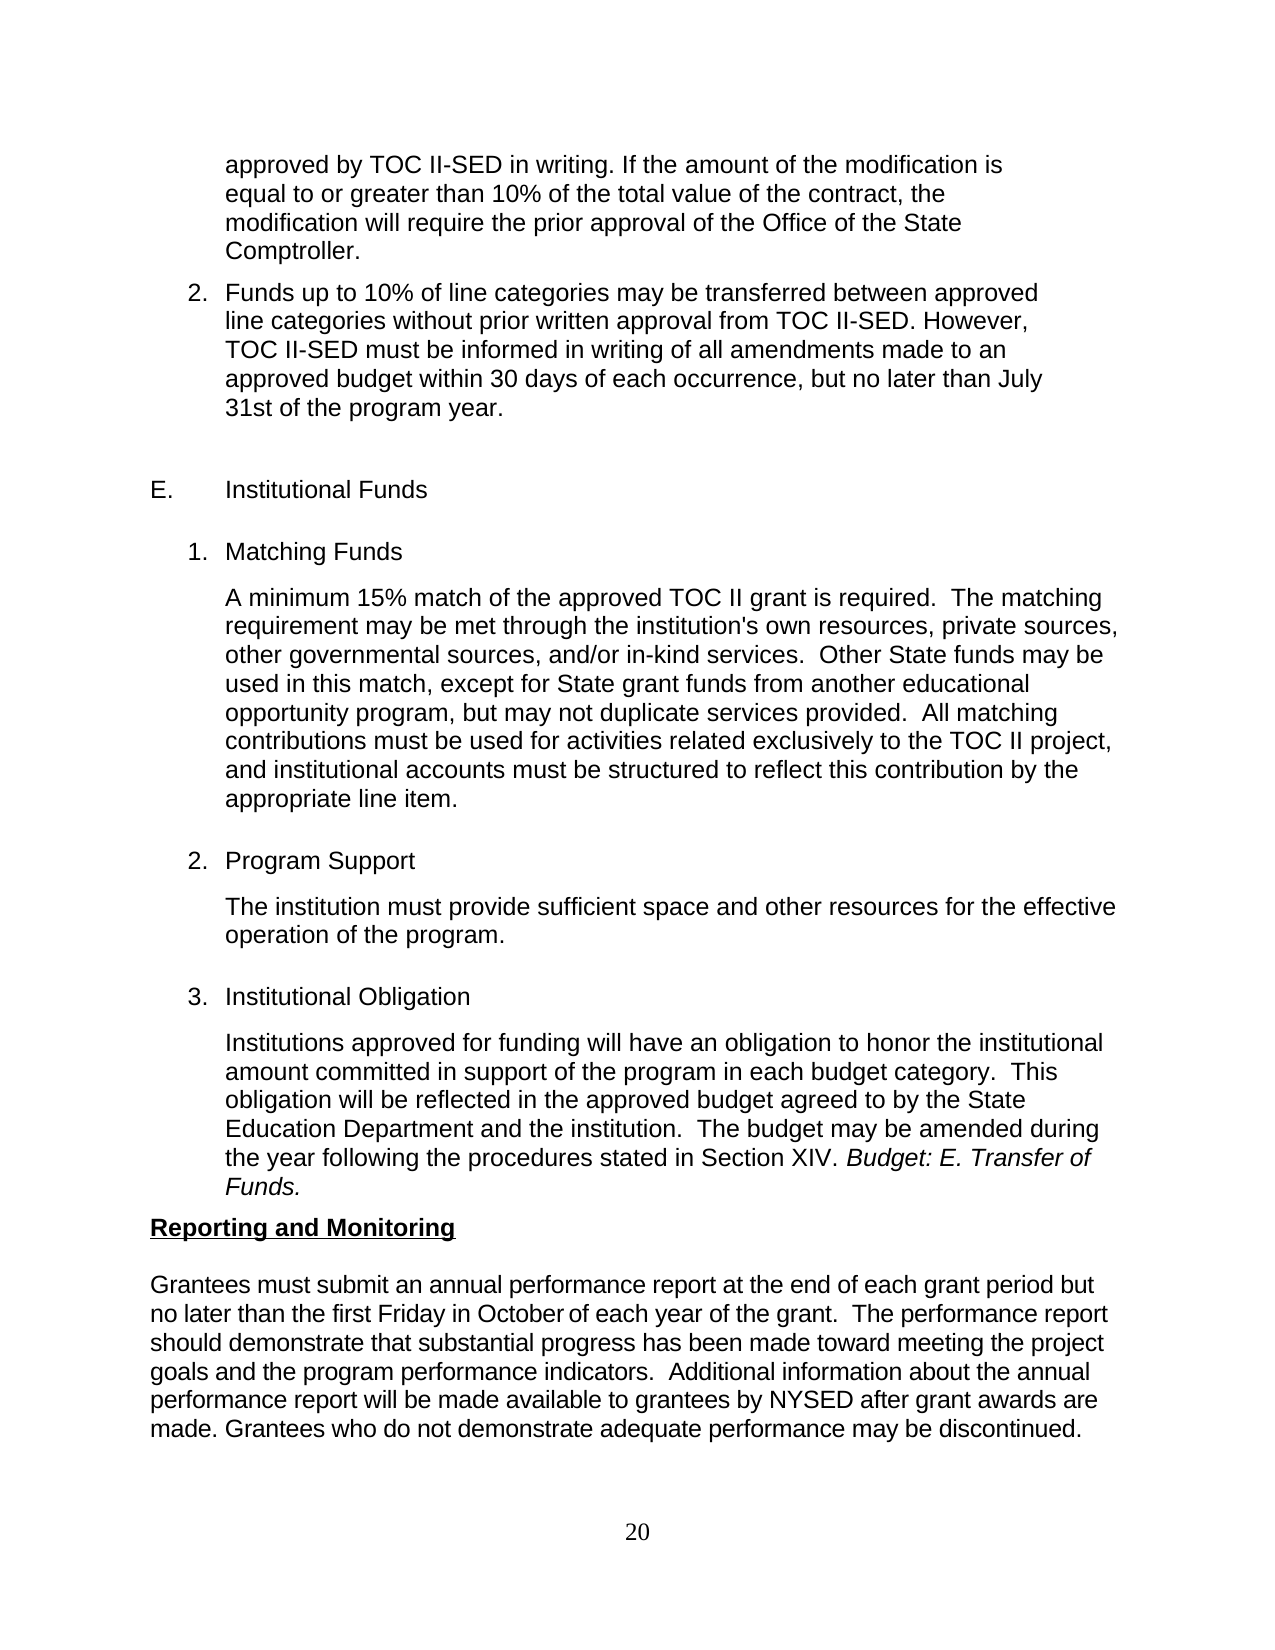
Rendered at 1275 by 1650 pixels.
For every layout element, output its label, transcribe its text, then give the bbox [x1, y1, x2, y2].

list Institutional Obligation [187, 982, 1125, 1011]
text The institution must provide sufficient space and other resources for the effective operation of the program. [225, 891, 1125, 949]
text A minimum 15% match of the approved TOC II grant is required. The matching requirement may be met through the institution's own resources, private sources, other governmental sources, and/or in-kind services. Other State funds may be used in this match, except for State grant funds from another educational opportunity program, but may not duplicate services provided. All matching contributions must be used for activities related exclusively to the TOC II project, and institutional accounts must be structured to reflect this contribution by the appropriate line item. [225, 583, 1125, 813]
list Matching Funds [187, 537, 1125, 566]
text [187, 150, 1062, 265]
subtitle Reporting and Monitoring [150, 1213, 1125, 1242]
list Program Support [187, 846, 1125, 875]
text 2. Funds up to 10% of line categories may be transferred between approved line categories without prior written approval from TOC II-SED. However, TOC II-SED must be informed in writing of all amendments made to an approved budget within 30 days of each occurrence, but no later than July 31st of the program year. [187, 277, 1062, 421]
text Grantees must submit an annual performance report at the end of each grant period but no later than the first Friday in October of each year of the grant. The performance report should demonstrate that substantial progress has been made toward meeting the project goals and the program performance indicators. Additional information about the annual performance report will be made available to grantees by NYSED after grant awards are made. Grantees who do not demonstrate adequate performance may be discontinued. [150, 1270, 1125, 1443]
text Institutions approved for funding will have an obligation to honor the institutional amount committed in support of the program in each budget category. This obligation will be reflected in the approved budget agreed to by the State Education Department and the institution. The budget may be amended during the year following the procedures stated in Section XIV. Budget: E. Transfer of Funds. [225, 1028, 1125, 1200]
text E. Institutional Funds [150, 475, 1125, 504]
